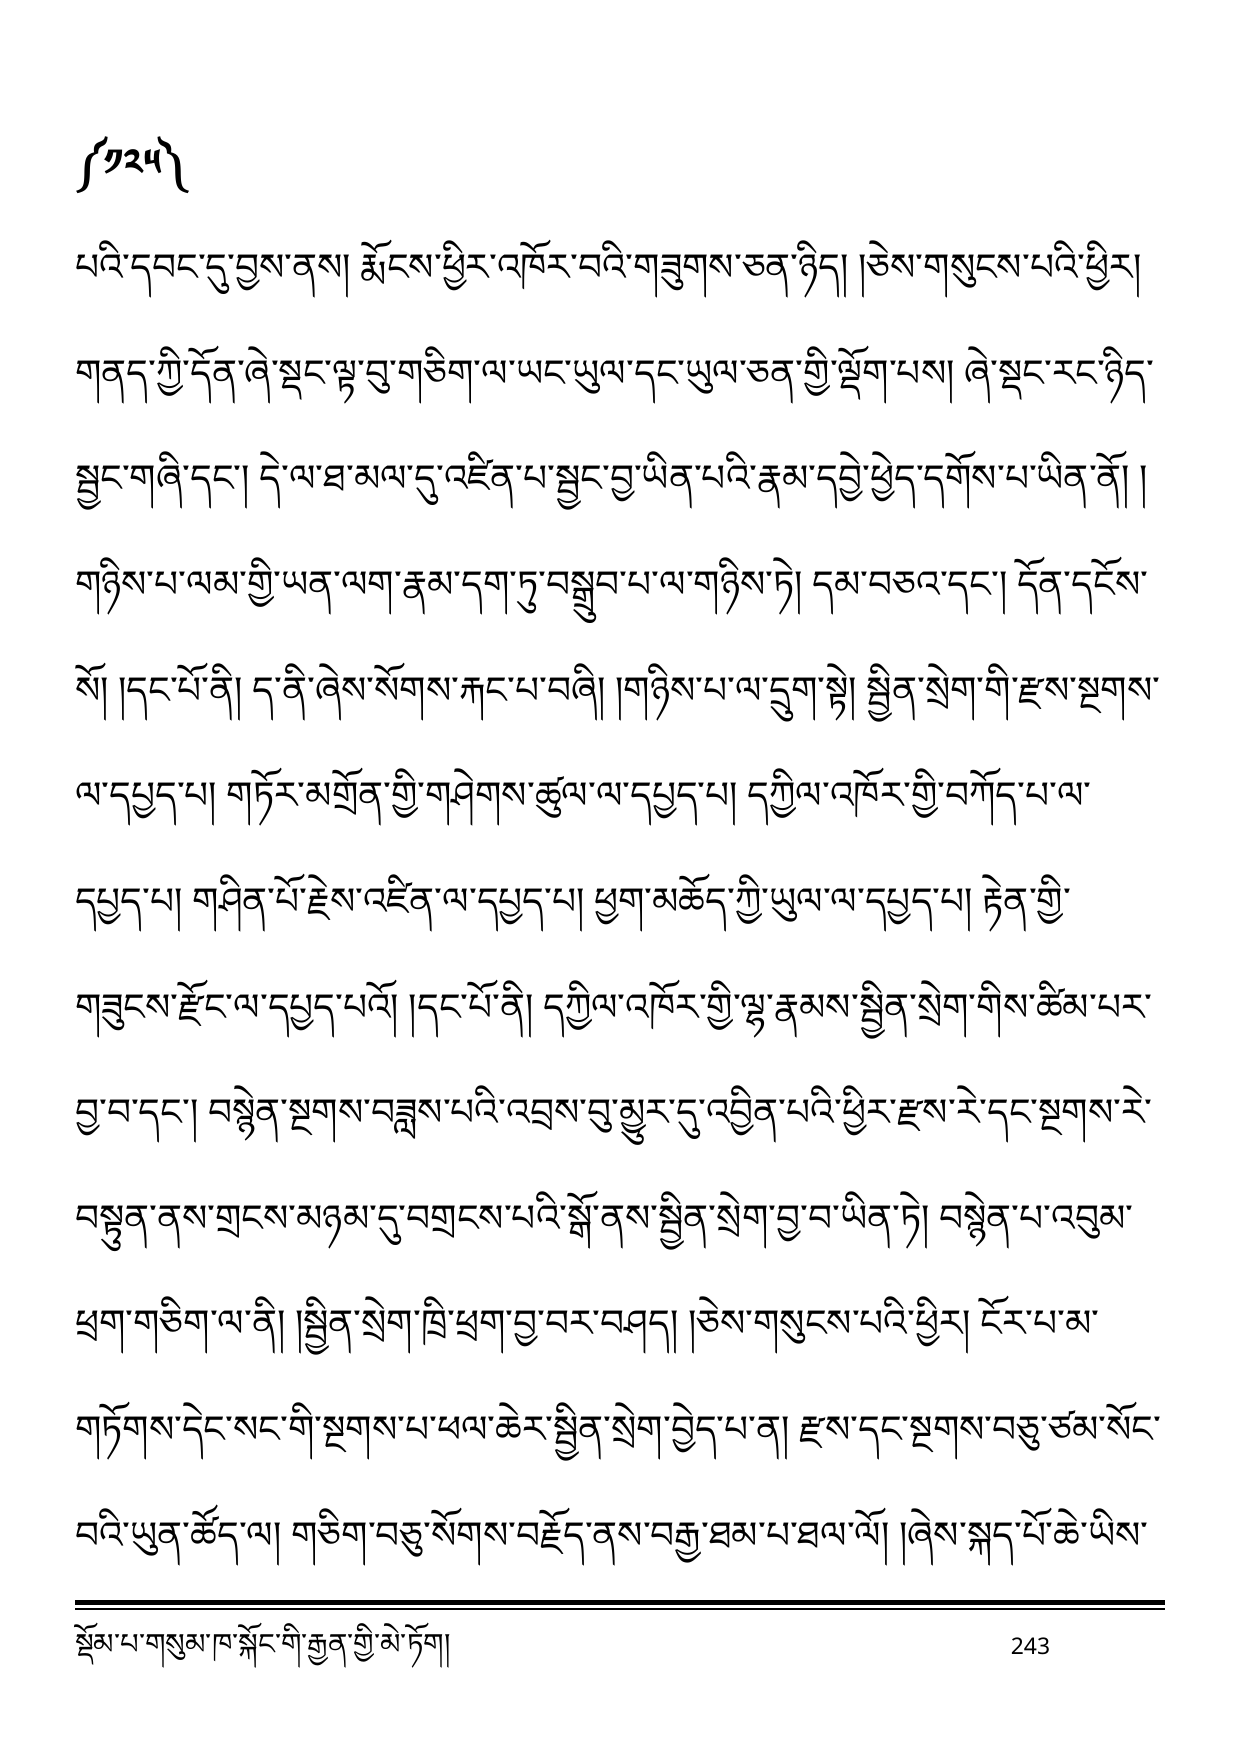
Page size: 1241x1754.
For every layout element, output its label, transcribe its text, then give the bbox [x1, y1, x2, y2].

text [75, 226, 1165, 1599]
text ༼༡༢༥༽ [75, 120, 1165, 226]
